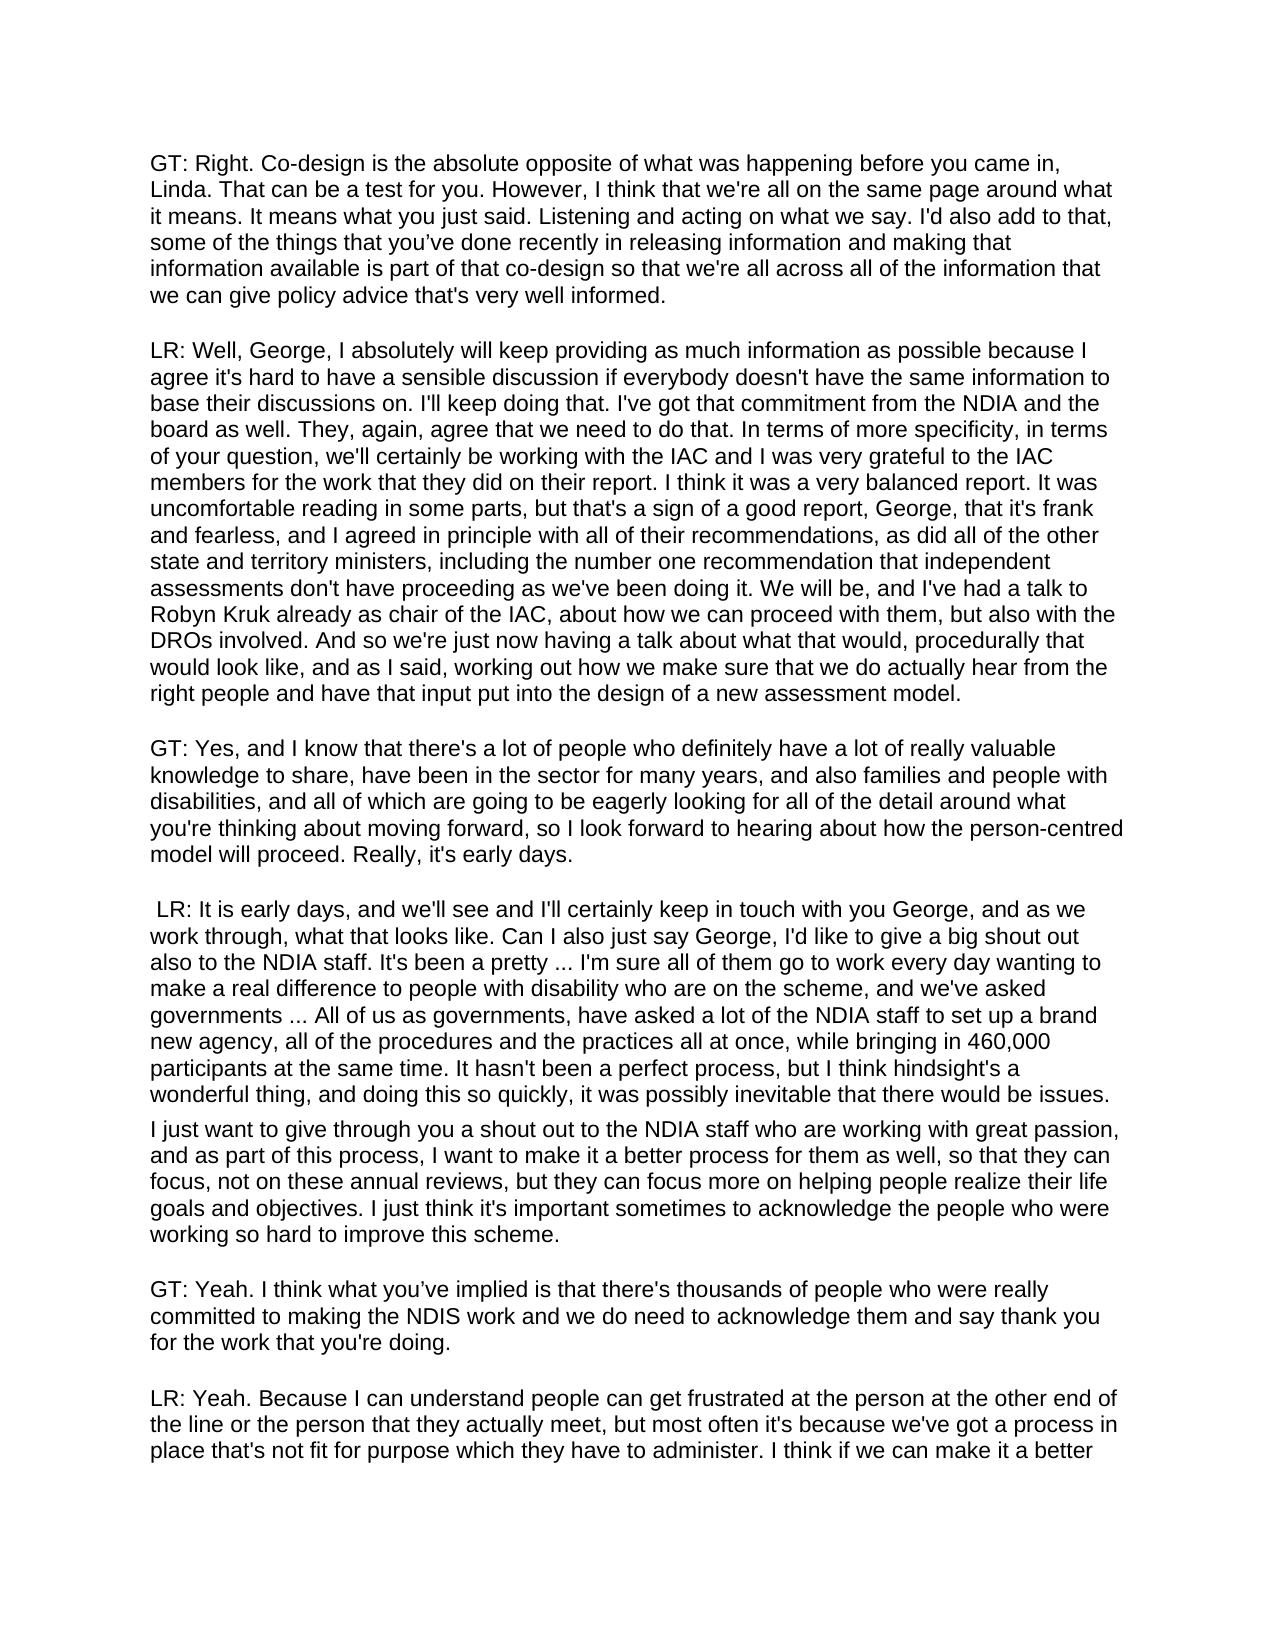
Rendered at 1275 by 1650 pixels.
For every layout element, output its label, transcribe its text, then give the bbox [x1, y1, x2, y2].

text GT: Right. Co-design is the absolute opposite of what was happening before you came in, Linda. That can be a test for you. However, I think that we're all on the same page around what it means. It means what you just said. Listening and acting on what we say. I'd also add to that, some of the things that you’ve done recently in releasing information and making that information available is part of that co-design so that we're all across all of the information that we can give policy advice that's very well informed. [150, 150, 1125, 308]
text LR: Well, George, I absolutely will keep providing as much information as possible because I agree it's hard to have a sensible discussion if everybody doesn't have the same information to base their discussions on. I'll keep doing that. I've got that commitment from the NDIA and the board as well. They, again, agree that we need to do that. In terms of more specificity, in terms of your question, we'll certainly be working with the IAC and I was very grateful to the IAC members for the work that they did on their report. I think it was a very balanced report. It was uncomfortable reading in some parts, but that's a sign of a good report, George, that it's frank and fearless, and I agreed in principle with all of their recommendations, as did all of the other state and territory ministers, including the number one recommendation that independent assessments don't have proceeding as we've been doing it. We will be, and I've had a talk to Robyn Kruk already as chair of the IAC, about how we can proceed with them, but also with the DROs involved. And so we're just now having a talk about what that would, procedurally that would look like, and as I said, working out how we make sure that we do actually hear from the right people and have that input put into the design of a new assessment model. [150, 337, 1125, 706]
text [150, 1385, 1125, 1464]
text GT: Yeah. I think what you’ve implied is that there's thousands of people who were really committed to making the NDIS work and we do need to acknowledge them and say thank you for the work that you're doing. [150, 1276, 1125, 1356]
text LR: It is early days, and we'll see and I'll certainly keep in touch with you George, and as we work through, what that looks like. Can I also just say George, I'd like to give a big shout out also to the NDIA staff. It's been a pretty ... I'm sure all of them go to work every day wanting to make a real difference to people with disability who are on the scheme, and we've asked governments ... All of us as governments, have asked a lot of the NDIA staff to set up a brand new agency, all of the procedures and the practices all at once, while bringing in 460,000 participants at the same time. It hasn't been a perfect process, but I think hindsight's a wonderful thing, and doing this so quickly, it was possibly inevitable that there would be issues. [150, 896, 1125, 1107]
text GT: Yes, and I know that there's a lot of people who definitely have a lot of really valuable knowledge to share, have been in the sector for many years, and also families and people with disabilities, and all of which are going to be eagerly looking for all of the detail around what you're thinking about moving forward, so I look forward to hearing about how the person-centred model will proceed. Really, it's early days. [150, 735, 1125, 867]
text I just want to give through you a shout out to the NDIA staff who are working with great passion, and as part of this process, I want to make it a better process for them as well, so that they can focus, not on these annual reviews, but they can focus more on helping people realize their life goals and objectives. I just think it's important sometimes to acknowledge the people who were working so hard to improve this scheme. [150, 1116, 1125, 1247]
